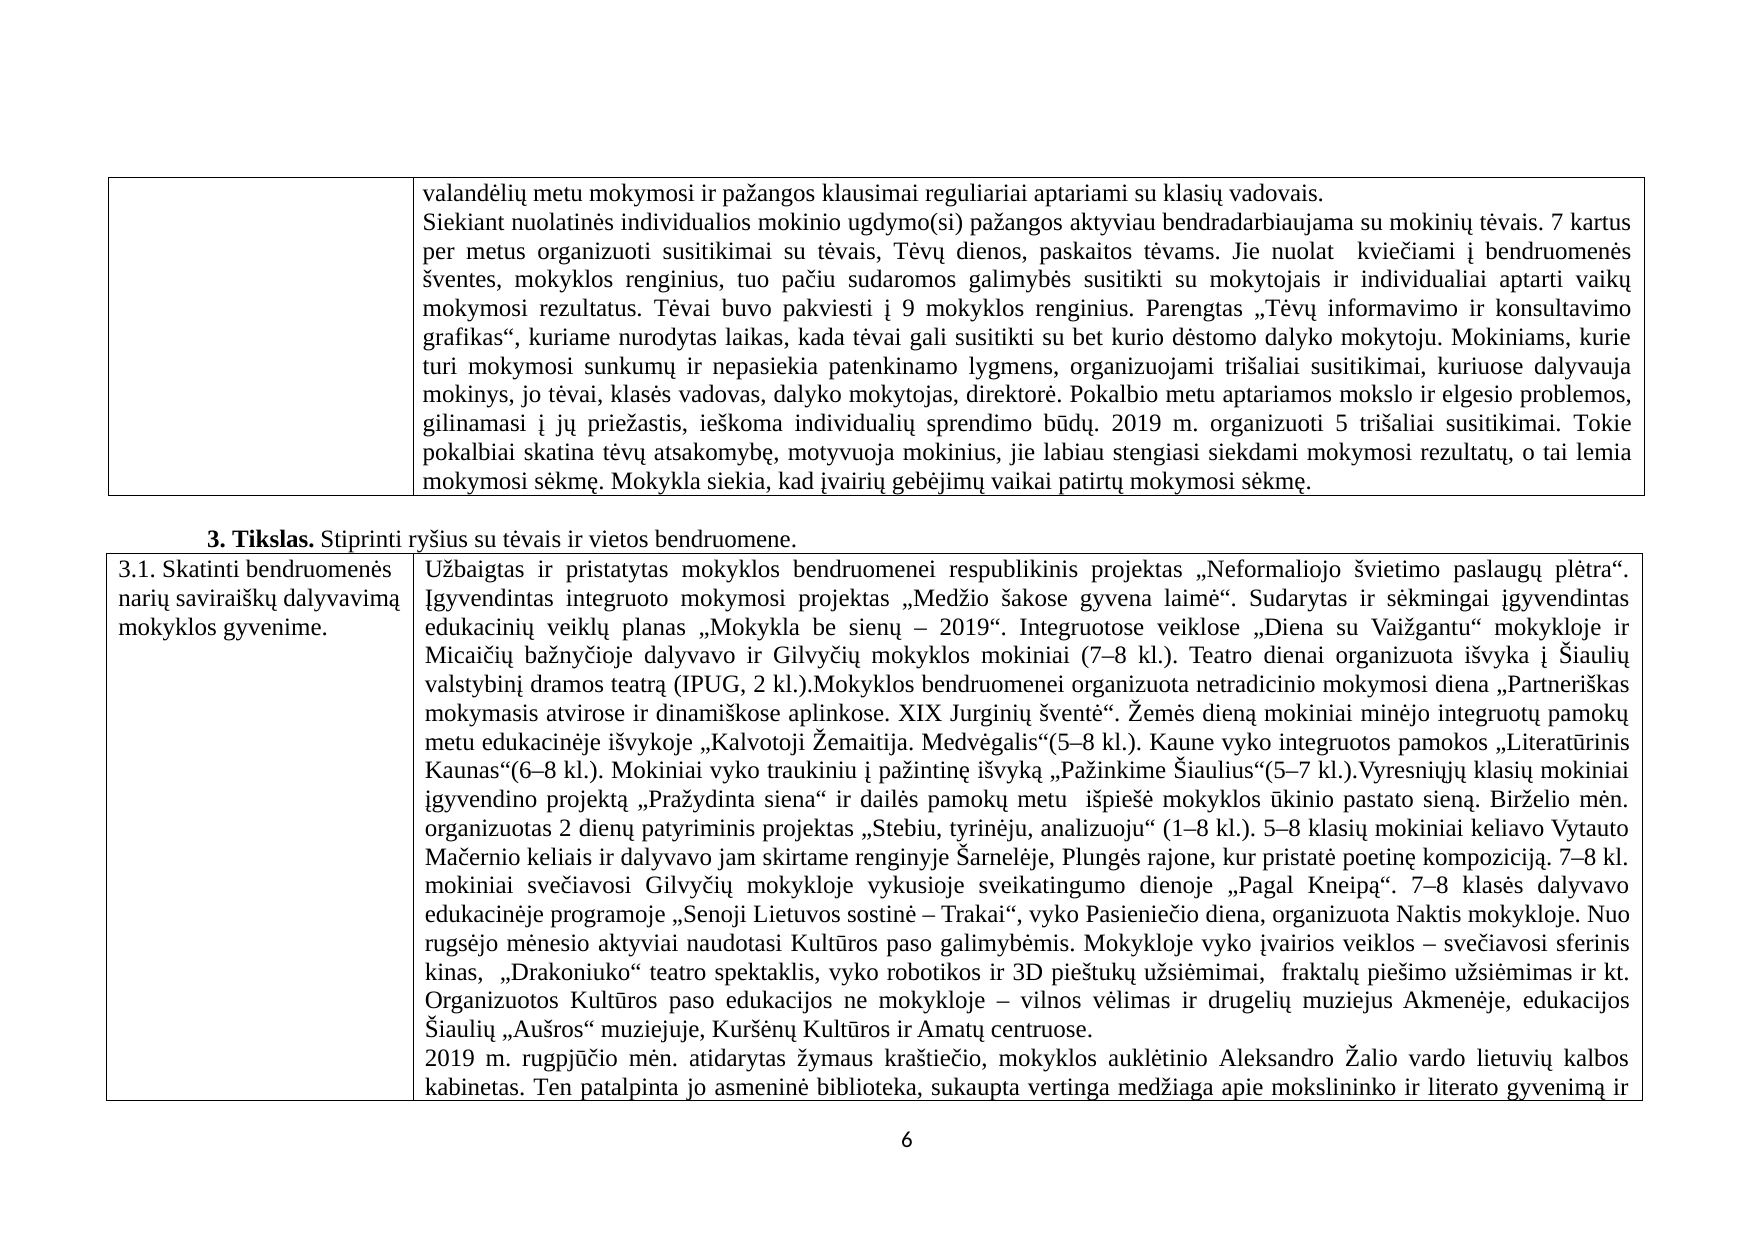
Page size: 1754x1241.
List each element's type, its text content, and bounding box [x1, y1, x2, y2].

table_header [414, 554, 1642, 1100]
text 3. Tikslas. Stiprinti ryšius su tėvais ir vietos bendruomene. [118, 524, 1695, 553]
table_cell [414, 178, 1644, 494]
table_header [107, 554, 413, 1100]
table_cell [109, 178, 413, 494]
